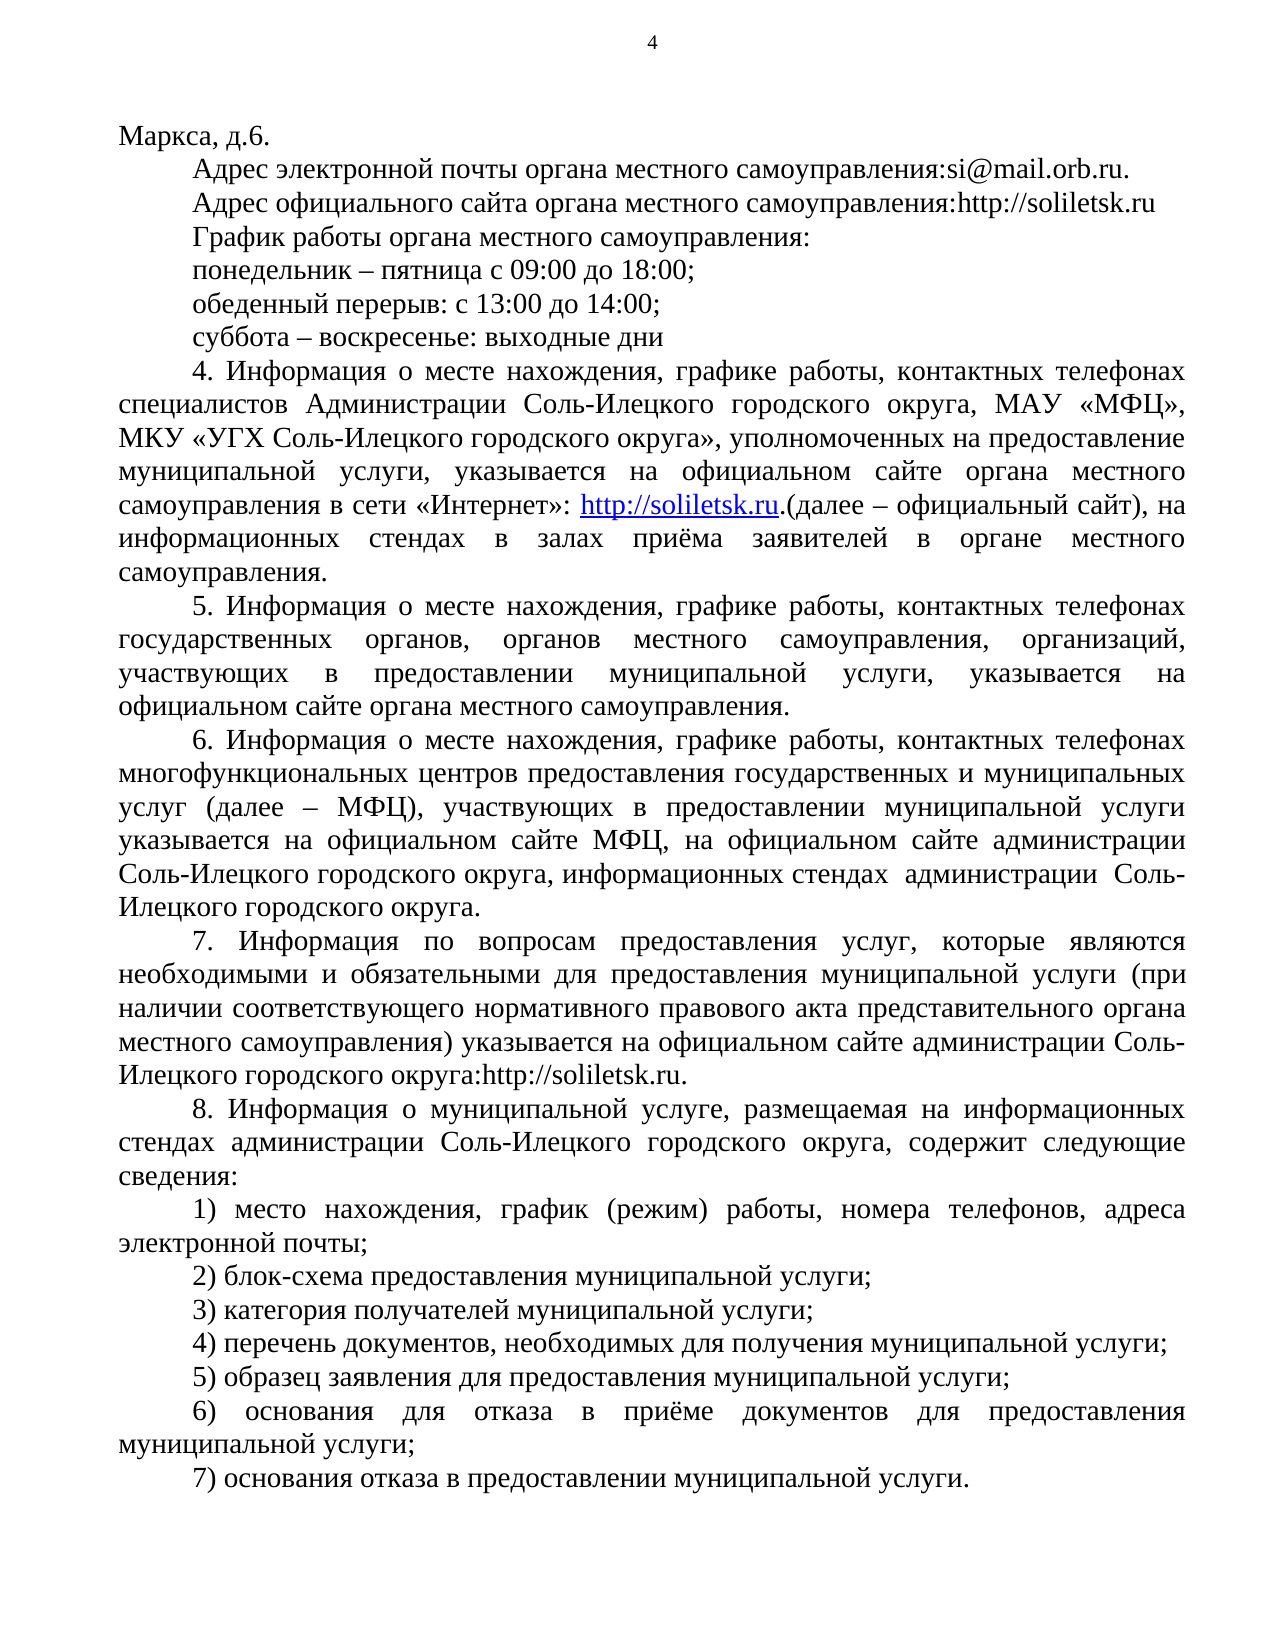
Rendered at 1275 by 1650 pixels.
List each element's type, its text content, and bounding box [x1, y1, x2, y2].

text 7. Информация по вопросам предоставления услуг, которые являются необходимыми и обязательными для предоставления муниципальной услуги (при наличии соответствующего нормативного правового акта представительного органа местного самоуправления) указывается на официальном сайте администрации Соль-Илецкого городского округа:http://soliletsk.ru. [118, 923, 1186, 1091]
text 6. Информация о месте нахождения, графике работы, контактных телефонах многофункциональных центров предоставления государственных и муниципальных услуг (далее – МФЦ), участвующих в предоставлении муниципальной услуги указывается на официальном сайте МФЦ, на официальном сайте администрации Соль-Илецкого городского округа, информационных стендах администрации Соль-Илецкого городского округа. [118, 722, 1186, 923]
text обеденный перерыв: с 13:00 до 14:00; [118, 286, 1186, 319]
text 2) блок-схема предоставления муниципальной услуги; [118, 1258, 1186, 1292]
text 3) категория получателей муниципальной услуги; [118, 1292, 1186, 1326]
text 5) образец заявления для предоставления муниципальной услуги; [118, 1359, 1186, 1393]
text 6) основания для отказа в приёме документов для предоставления муниципальной услуги; [118, 1393, 1186, 1460]
text 5. Информация о месте нахождения, графике работы, контактных телефонах государственных органов, органов местного самоуправления, организаций, участвующих в предоставлении муниципальной услуги, указывается на официальном сайте органа местного самоуправления. [118, 588, 1186, 722]
text 8. Информация о муниципальной услуге, размещаемая на информационных стендах администрации Соль-Илецкого городского округа, содержит следующие сведения: [118, 1091, 1186, 1191]
text 7) основания отказа в предоставлении муниципальной услуги. [118, 1460, 1186, 1493]
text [118, 118, 1186, 152]
text суббота – воскресенье: выходные дни [118, 319, 1186, 353]
text понедельник – пятница c 09:00 до 18:00; [118, 252, 1186, 286]
text 4. Информация о месте нахождения, графике работы, контактных телефонах специалистов Администрации Соль-Илецкого городского округа, МАУ «МФЦ», МКУ «УГХ Соль-Илецкого городского округа», уполномоченных на предоставление муниципальной услуги, указывается на официальном сайте органа местного самоуправления в сети «Интернет»: http://soliletsk.ru.(далее – официальный сайт), на информационных стендах в залах приёма заявителей в органе местного самоуправления. [118, 353, 1186, 588]
text Адрес официального сайта органа местного самоуправления:http://soliletsk.ru [118, 185, 1186, 219]
text 1) место нахождения, график (режим) работы, номера телефонов, адреса электронной почты; [118, 1191, 1186, 1258]
text 4) перечень документов, необходимых для получения муниципальной услуги; [118, 1326, 1186, 1359]
text График работы органа местного самоуправления: [118, 219, 1186, 252]
text Адрес электронной почты органа местного самоуправления:si@mail.orb.ru. [118, 152, 1186, 185]
